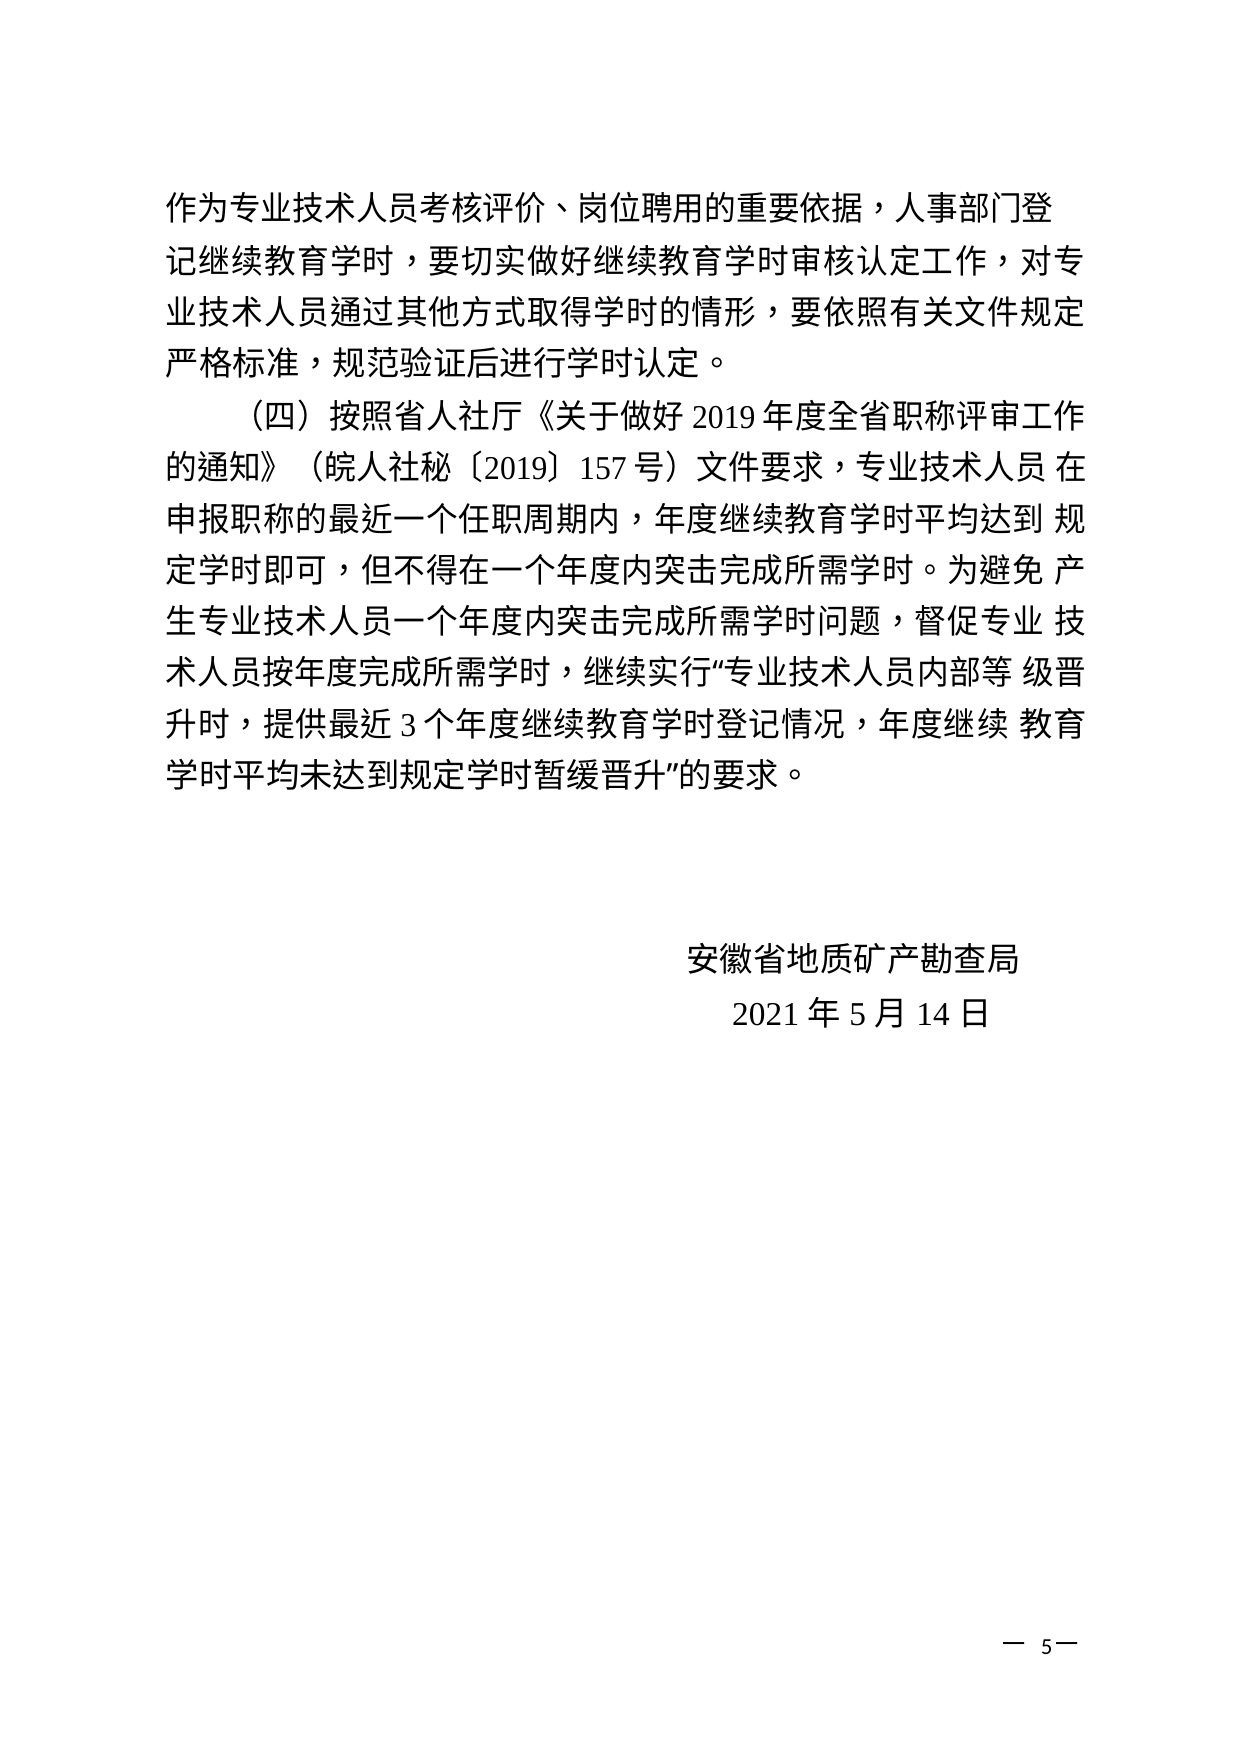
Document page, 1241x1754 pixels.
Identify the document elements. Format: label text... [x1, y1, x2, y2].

text （四）按照省人社厅《关于做好2019年度全省职称评审工作 的通知》（皖人社秘〔2019〕157号）文件要求，专业技术人员 在申报职称的最近一个任职周期内，年度继续教育学时平均达到 规定学时即可，但不得在一个年度内突击完成所需学时。为避免 产生专业技术人员一个年度内突击完成所需学时问题，督促专业 技术人员按年度完成所需学时，继续实行“专业技术人员内部等 级晋升时，提供最近3个年度继续教育学时登记情况，年度继续 教育学时平均未达到规定学时暂缓晋升”的要求。 [166, 393, 1087, 797]
text 记继续教育学时，要切实做好继续教育学时审核认定工作，对专 业技术人员通过其他方式取得学时的情形，要依照有关文件规定 严格标准，规范验证后进行学时认定。 [166, 237, 1086, 385]
text 安徽省地质矿产勘查局 [608, 936, 1098, 982]
text 2021 年 5 月 14 日 [624, 989, 1098, 1035]
text 作为专业技术人员考核评价、岗位聘用的重要依据，人事部门登 [166, 182, 1086, 230]
